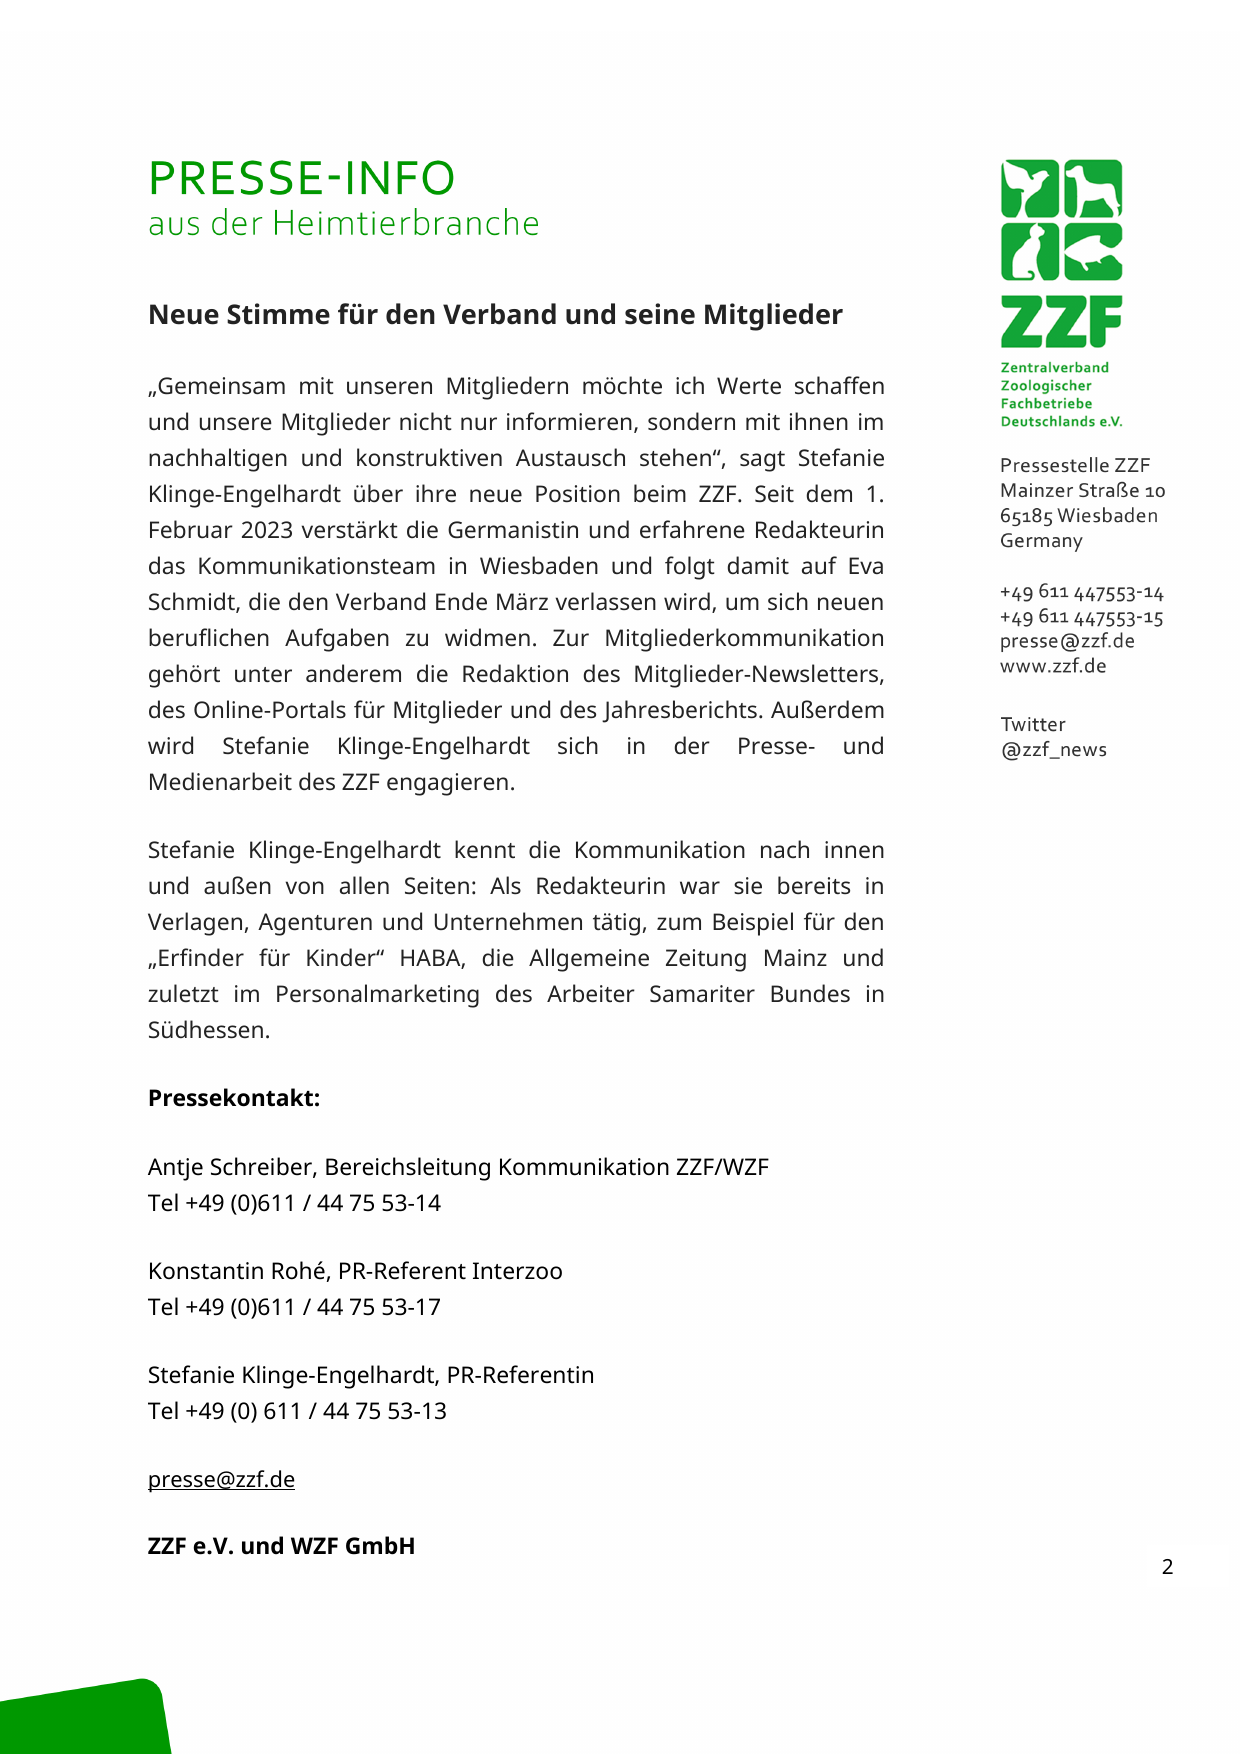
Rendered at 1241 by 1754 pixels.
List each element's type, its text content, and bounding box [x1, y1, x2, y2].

text Stefanie Klinge-Engelhardt, PR-Referentin Tel +49 (0) 611 / 44 75 53-13 [148, 1359, 886, 1426]
text Neue Stimme für den Verband und seine Mitglieder [148, 295, 886, 332]
text Pressekontakt: [148, 1082, 886, 1113]
text „Gemeinsam mit unseren Mitgliedern möchte ich Werte schaffen und unsere Mitglieder nicht nur informieren, sondern mit ihnen im nachhaltigen und konstruktiven Austausch stehen“, sagt Stefanie Klinge-Engelhardt über ihre neue Position beim ZZF. Seit dem 1. Februar 2023 verstärkt die Germanistin und erfahrene Redakteurin das Kommunikationsteam in Wiesbaden und folgt damit auf Eva Schmidt, die den Verband Ende März verlassen wird, um sich neuen beruflichen Aufgaben zu widmen. Zur Mitgliederkommunikation gehört unter anderem die Redaktion des Mitglieder-Newsletters, des Online-Portals für Mitglieder und des Jahresberichts. Außerdem wird Stefanie Klinge-Engelhardt sich in der Presse- und Medienarbeit des ZZF engagieren. [148, 370, 886, 797]
text Stefanie Klinge-Engelhardt kennt die Kommunikation nach innen und außen von allen Seiten: Als Redakteurin war sie bereits in Verlagen, Agenturen und Unternehmen tätig, zum Beispiel für den „Erfinder für Kinder“ HABA, die Allgemeine Zeitung Mainz und zuletzt im Personalmarketing des Arbeiter Samariter Bundes in Südhessen. [148, 834, 886, 1045]
picture [0, 31, 1241, 1754]
text Antje Schreiber, Bereichsleitung Kommunikation ZZF/WZF Tel +49 (0)611 / 44 75 53-14 [148, 1151, 886, 1218]
text Konstantin Rohé, PR-Referent Interzoo Tel +49 (0)611 / 44 75 53-17 [148, 1255, 886, 1322]
text ZZF e.V. und WZF GmbH [148, 1530, 886, 1562]
text presse@zzf.de [148, 1464, 886, 1493]
